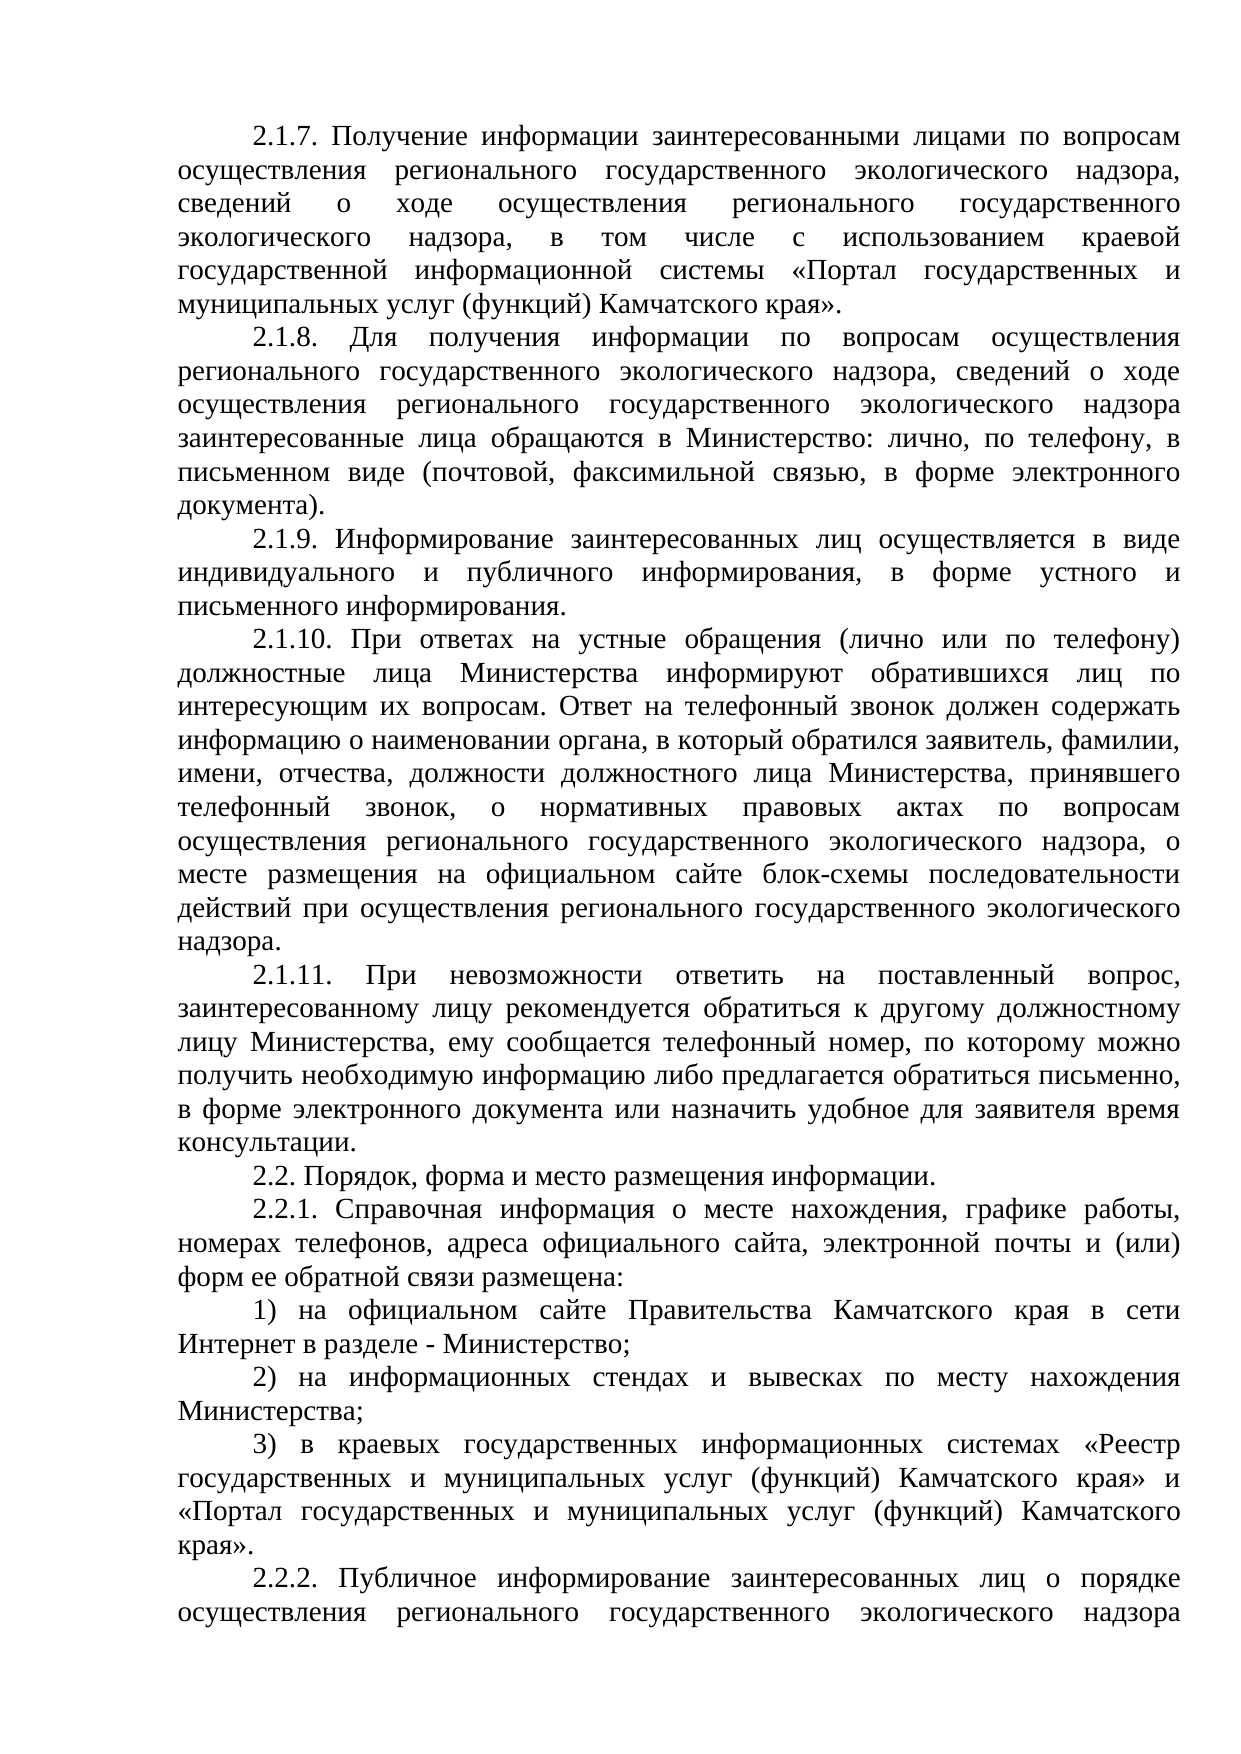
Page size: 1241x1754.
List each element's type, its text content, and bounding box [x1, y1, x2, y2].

text 2) на информационных стендах и вывесках по месту нахождения Министерства; [177, 1359, 1181, 1426]
text 2.1.9. Информирование заинтересованных лиц осуществляется в виде индивидуального и публичного информирования, в форме устного и письменного информирования. [177, 521, 1181, 621]
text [177, 1561, 1181, 1628]
text 2.2.1. Справочная информация о месте нахождения, графике работы, номерах телефонов, адреса официального сайта, электронной почты и (или) форм ее обратной связи размещена: [177, 1192, 1181, 1292]
text 2.1.7. Получение информации заинтересованными лицами по вопросам осуществления регионального государственного экологического надзора, сведений о ходе осуществления регионального государственного экологического надзора, в том числе с использованием краевой государственной информационной системы «Портал государственных и муниципальных услуг (функций) Камчатского края». [177, 118, 1181, 319]
text 2.1.8. Для получения информации по вопросам осуществления регионального государственного экологического надзора, сведений о ходе осуществления регионального государственного экологического надзора заинтересованные лица обращаются в Министерство: лично, по телефону, в письменном виде (почтовой, факсимильной связью, в форме электронного документа). [177, 319, 1181, 521]
text 2.1.10. При ответах на устные обращения (лично или по телефону) должностные лица Министерства информируют обратившихся лиц по интересующим их вопросам. Ответ на телефонный звонок должен содержать информацию о наименовании органа, в который обратился заявитель, фамилии, имени, отчества, должности должностного лица Министерства, принявшего телефонный звонок, о нормативных правовых актах по вопросам осуществления регионального государственного экологического надзора, о месте размещения на официальном сайте блок-схемы последовательности действий при осуществления регионального государственного экологического надзора. [177, 621, 1181, 957]
text 2.1.11. При невозможности ответить на поставленный вопрос, заинтересованному лицу рекомендуется обратиться к другому должностному лицу Министерства, ему сообщается телефонный номер, по которому можно получить необходимую информацию либо предлагается обратиться письменно, в форме электронного документа или назначить удобное для заявителя время консультации. [177, 957, 1181, 1158]
text 1) на официальном сайте Правительства Камчатского края в сети Интернет в разделе - Министерство; [177, 1292, 1181, 1359]
text 2.2. Порядок, форма и место размещения информации. [177, 1158, 1181, 1192]
text 3) в краевых государственных информационных системах «Реестр государственных и муниципальных услуг (функций) Камчатского края» и «Портал государственных и муниципальных услуг (функций) Камчатского края». [177, 1426, 1181, 1561]
